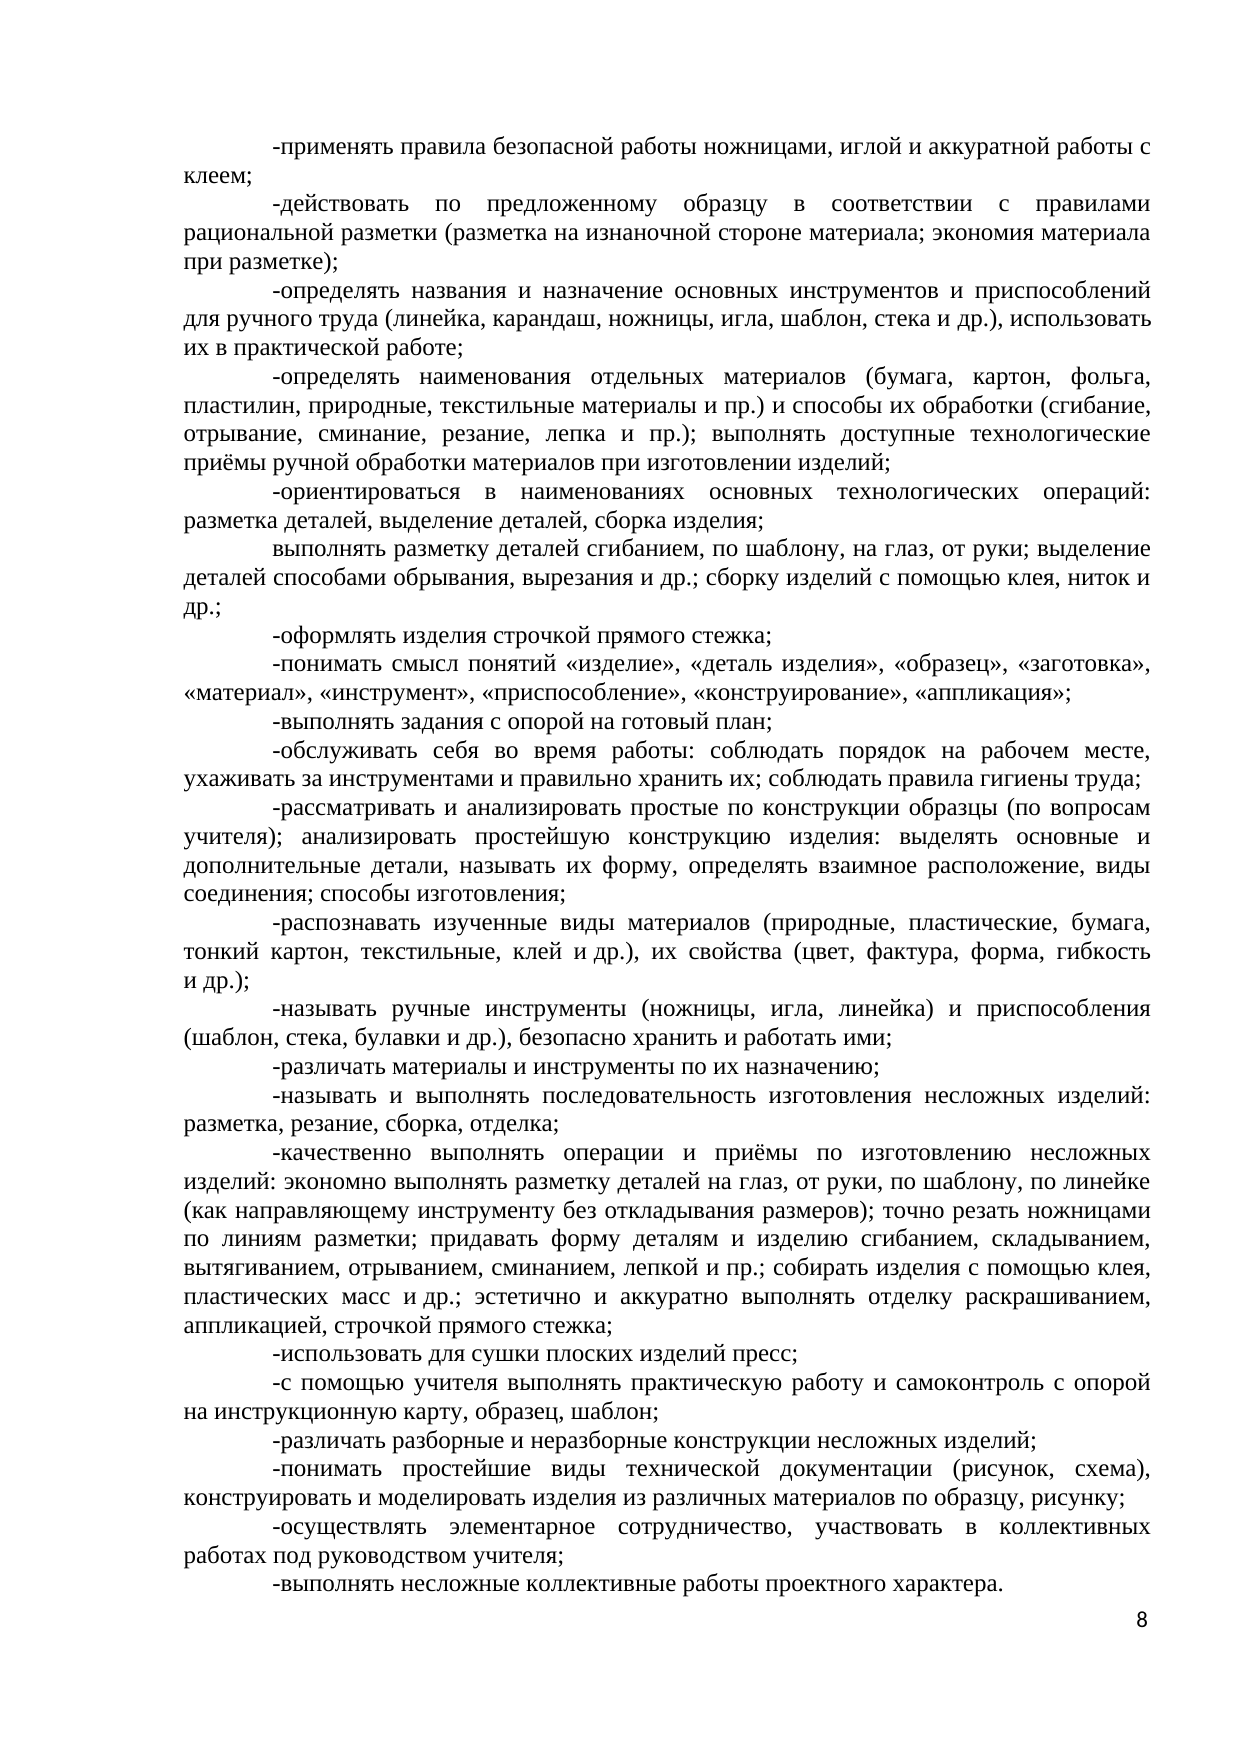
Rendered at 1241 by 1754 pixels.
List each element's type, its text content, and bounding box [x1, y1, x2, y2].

text -определять наименования отдельных материалов (бумага, картон, фольга, пластилин, природные, текстильные материалы и пр.) и способы их обработки (сгибание, отрывание, сминание, резание, лепка и пр.); выполнять доступные технологические приёмы ручной обработки материалов при изготовлении изделий; [183, 361, 1152, 476]
text -с помощью учителя выполнять практическую работу и самоконтроль с опорой на инструкционную карту, образец, шаблон; [183, 1367, 1152, 1425]
text -действовать по предложенному образцу в соответствии с правилами рациональной разметки (разметка на изнаночной стороне материала; экономия материала при разметке); [183, 188, 1152, 275]
text -различать разборные и неразборные конструкции несложных изделий; [183, 1425, 1152, 1453]
text -понимать простейшие виды технической документации (рисунок, схема), конструировать и моделировать изделия из различных материалов по образцу, рисунку; [183, 1453, 1152, 1511]
text -выполнять несложные коллективные работы проектного характера. [183, 1568, 1152, 1597]
text -ориентироваться в наименованиях основных технологических операций: разметка деталей, выделение деталей, сборка изделия; [183, 476, 1152, 533]
text -применять правила безопасной работы ножницами, иглой и аккуратной работы с клеем; [183, 131, 1152, 188]
text -различать материалы и инструменты по их назначению; [183, 1051, 1152, 1080]
text -оформлять изделия строчкой прямого стежка; [183, 620, 1152, 648]
text -распознавать изученные виды материалов (природные, пластические, бумага, тонкий картон, текстильные, клей и др.), их свойства (цвет, фактура, форма, гибкость и др.); [183, 907, 1152, 993]
text -называть и выполнять последовательность изготовления несложных изделий: разметка, резание, сборка, отделка; [183, 1080, 1152, 1137]
text -рассматривать и анализировать простые по конструкции образцы (по вопросам учителя); анализировать простейшую конструкцию изделия: выделять основные и дополнительные детали, называть их форму, определять взаимное расположение, виды соединения; способы изготовления; [183, 792, 1152, 907]
text -осуществлять элементарное сотрудничество, участвовать в коллективных работах под руководством учителя; [183, 1511, 1152, 1568]
text -понимать смысл понятий «изделие», «деталь изделия», «образец», «заготовка», «материал», «инструмент», «приспособление», «конструирование», «аппликация»; [183, 648, 1152, 706]
text -называть ручные инструменты (ножницы, игла, линейка) и приспособления (шаблон, стека, булавки и др.), безопасно хранить и работать ими; [183, 993, 1152, 1051]
text -определять названия и назначение основных инструментов и приспособлений для ручного труда (линейка, карандаш, ножницы, игла, шаблон, стека и др.), использовать их в практической работе; [183, 275, 1152, 361]
text -выполнять задания с опорой на готовый план; [183, 706, 1152, 735]
text выполнять разметку деталей сгибанием, по шаблону, на глаз, от руки; выделение деталей способами обрывания, вырезания и др.; сборку изделий с помощью клея, ниток и др.; [183, 533, 1152, 620]
text -обслуживать себя во время работы: соблюдать порядок на рабочем месте, ухаживать за инструментами и правильно хранить их; соблюдать правила гигиены труда; [183, 735, 1152, 792]
text -качественно выполнять операции и приёмы по изготовлению несложных изделий: экономно выполнять разметку деталей на глаз, от руки, по шаблону, по линейке (как направляющему инструменту без откладывания размеров); точно резать ножницами по линиям разметки; придавать форму деталям и изделию сгибанием, складыванием, вытягиванием, отрыванием, сминанием, лепкой и пр.; собирать изделия с помощью клея, пластических масс и др.; эстетично и аккуратно выполнять отделку раскрашиванием, аппликацией, строчкой прямого стежка; [183, 1137, 1152, 1338]
text -использовать для сушки плоских изделий пресс; [183, 1338, 1152, 1367]
